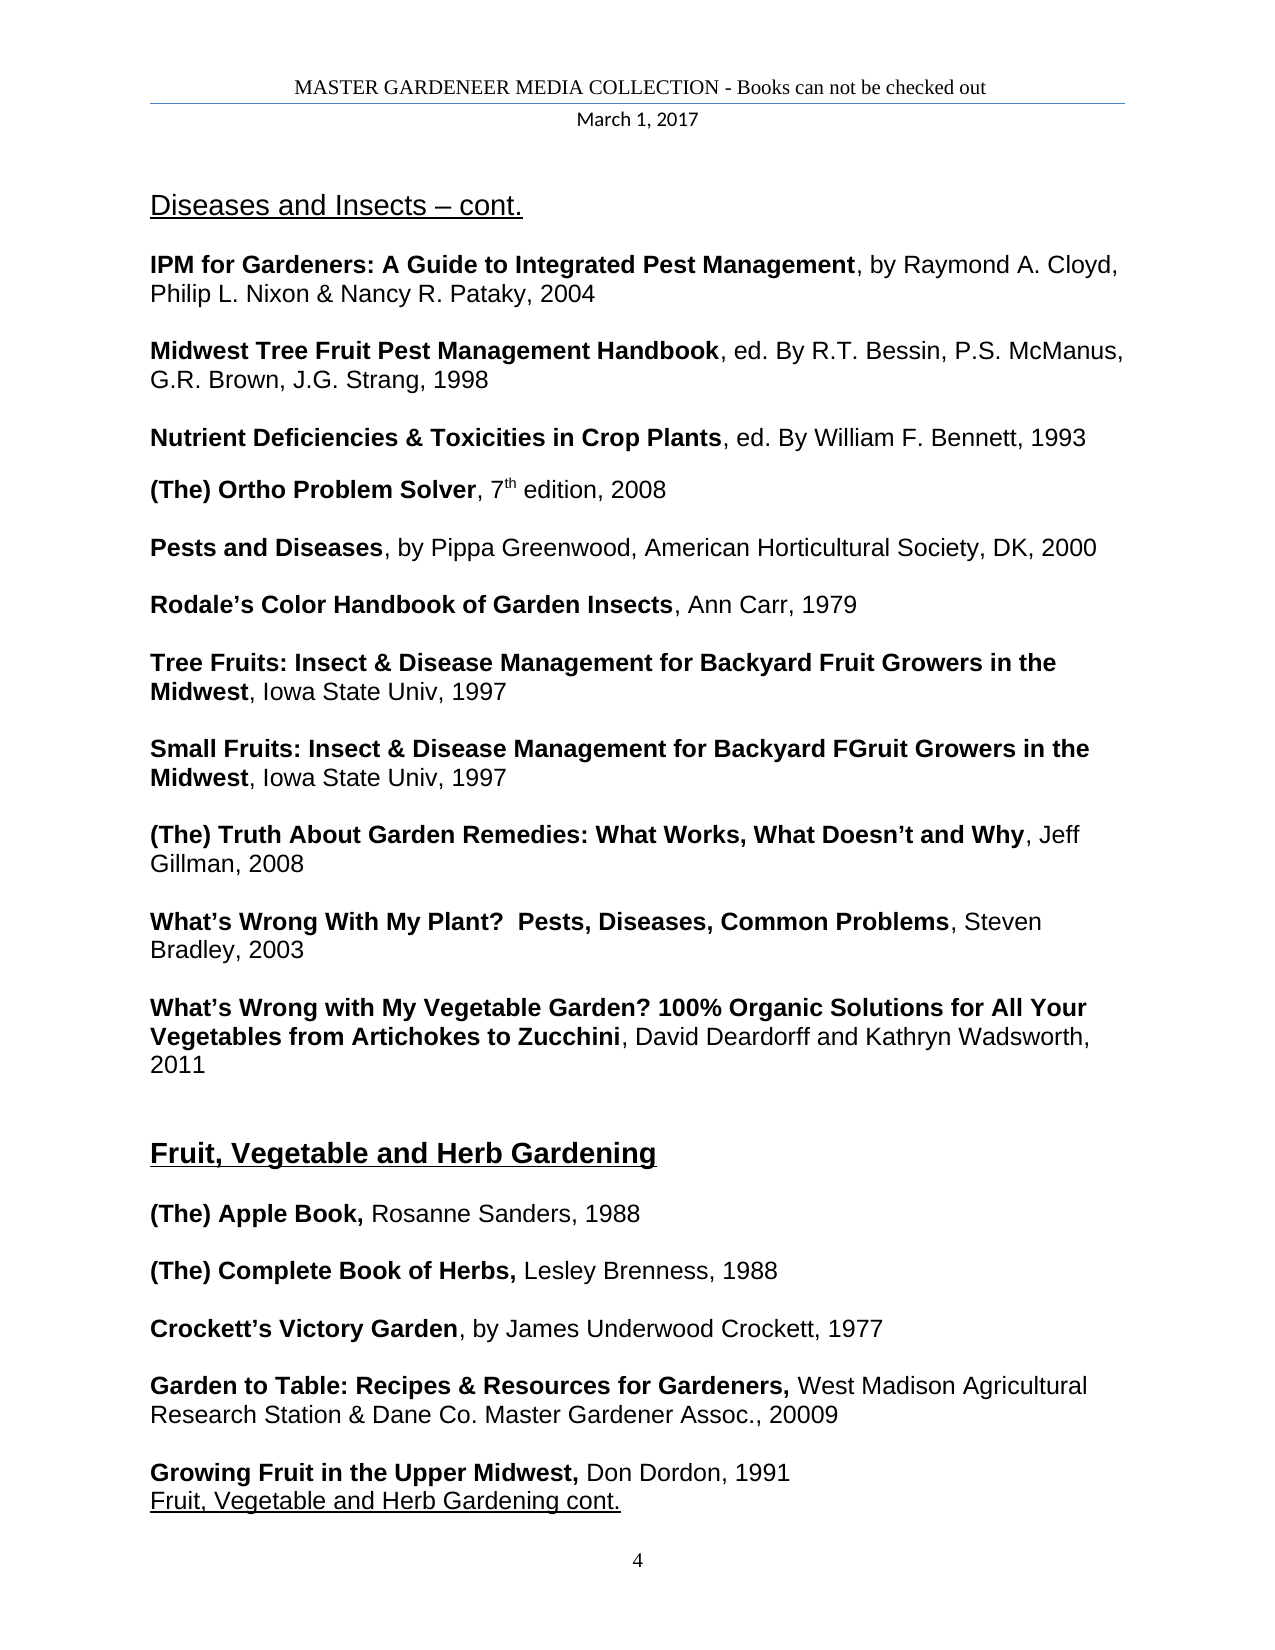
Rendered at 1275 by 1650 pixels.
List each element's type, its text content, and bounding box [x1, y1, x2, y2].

text What’s Wrong With My Plant? Pests, Diseases, Common Problems, Steven Bradley, 2003 [150, 907, 1125, 964]
text (The) Complete Book of Herbs, Lesley Brenness, 1988 [150, 1256, 1125, 1285]
text Garden to Table: Recipes & Resources for Gardeners, West Madison Agricultural Research Station & Dane Co. Master Gardener Assoc., 20009 [150, 1371, 1125, 1429]
text Pests and Diseases, by Pippa Greenwood, American Horticultural Society, DK, 2000 [150, 533, 1125, 562]
text Tree Fruits: Insect & Disease Management for Backyard Fruit Growers in the Midwest, Iowa State Univ, 1997 [150, 648, 1125, 705]
text IPM for Gardeners: A Guide to Integrated Pest Management, by Raymond A. Cloyd, Philip L. Nixon & Nancy R. Pataky, 2004 [150, 250, 1125, 307]
text Fruit, Vegetable and Herb Gardening cont. [150, 1486, 1125, 1515]
text Midwest Tree Fruit Pest Management Handbook, ed. By R.T. Bessin, P.S. McManus, G.R. Brown, J.G. Strang, 1998 [150, 336, 1125, 394]
text (The) Truth About Garden Remedies: What Works, What Doesn’t and Why, Jeff Gillman, 2008 [150, 820, 1125, 878]
text Growing Fruit in the Upper Midwest, Don Dordon, 1991 [150, 1458, 1125, 1486]
text Small Fruits: Insect & Disease Management for Backyard FGruit Growers in the Midwest, Iowa State Univ, 1997 [150, 734, 1125, 792]
text (The) Apple Book, Rosanne Sanders, 1988 [150, 1199, 1125, 1228]
text Rodale’s Color Handbook of Garden Insects, Ann Carr, 1979 [150, 590, 1125, 619]
text Diseases and Insects – cont. [150, 188, 1125, 221]
text Fruit, Vegetable and Herb Gardening [150, 1137, 1125, 1170]
text What’s Wrong with My Vegetable Garden? 100% Organic Solutions for All Your Vegetables from Artichokes to Zucchini, David Deardorff and Kathryn Wadsworth, 2011 [150, 993, 1125, 1079]
text Nutrient Deficiencies & Toxicities in Crop Plants, ed. By William F. Bennett, 1993 [150, 422, 1125, 451]
text (The) Ortho Problem Solver, 7th edition, 2008 [150, 475, 1125, 504]
text Crockett’s Victory Garden, by James Underwood Crockett, 1977 [150, 1314, 1125, 1343]
